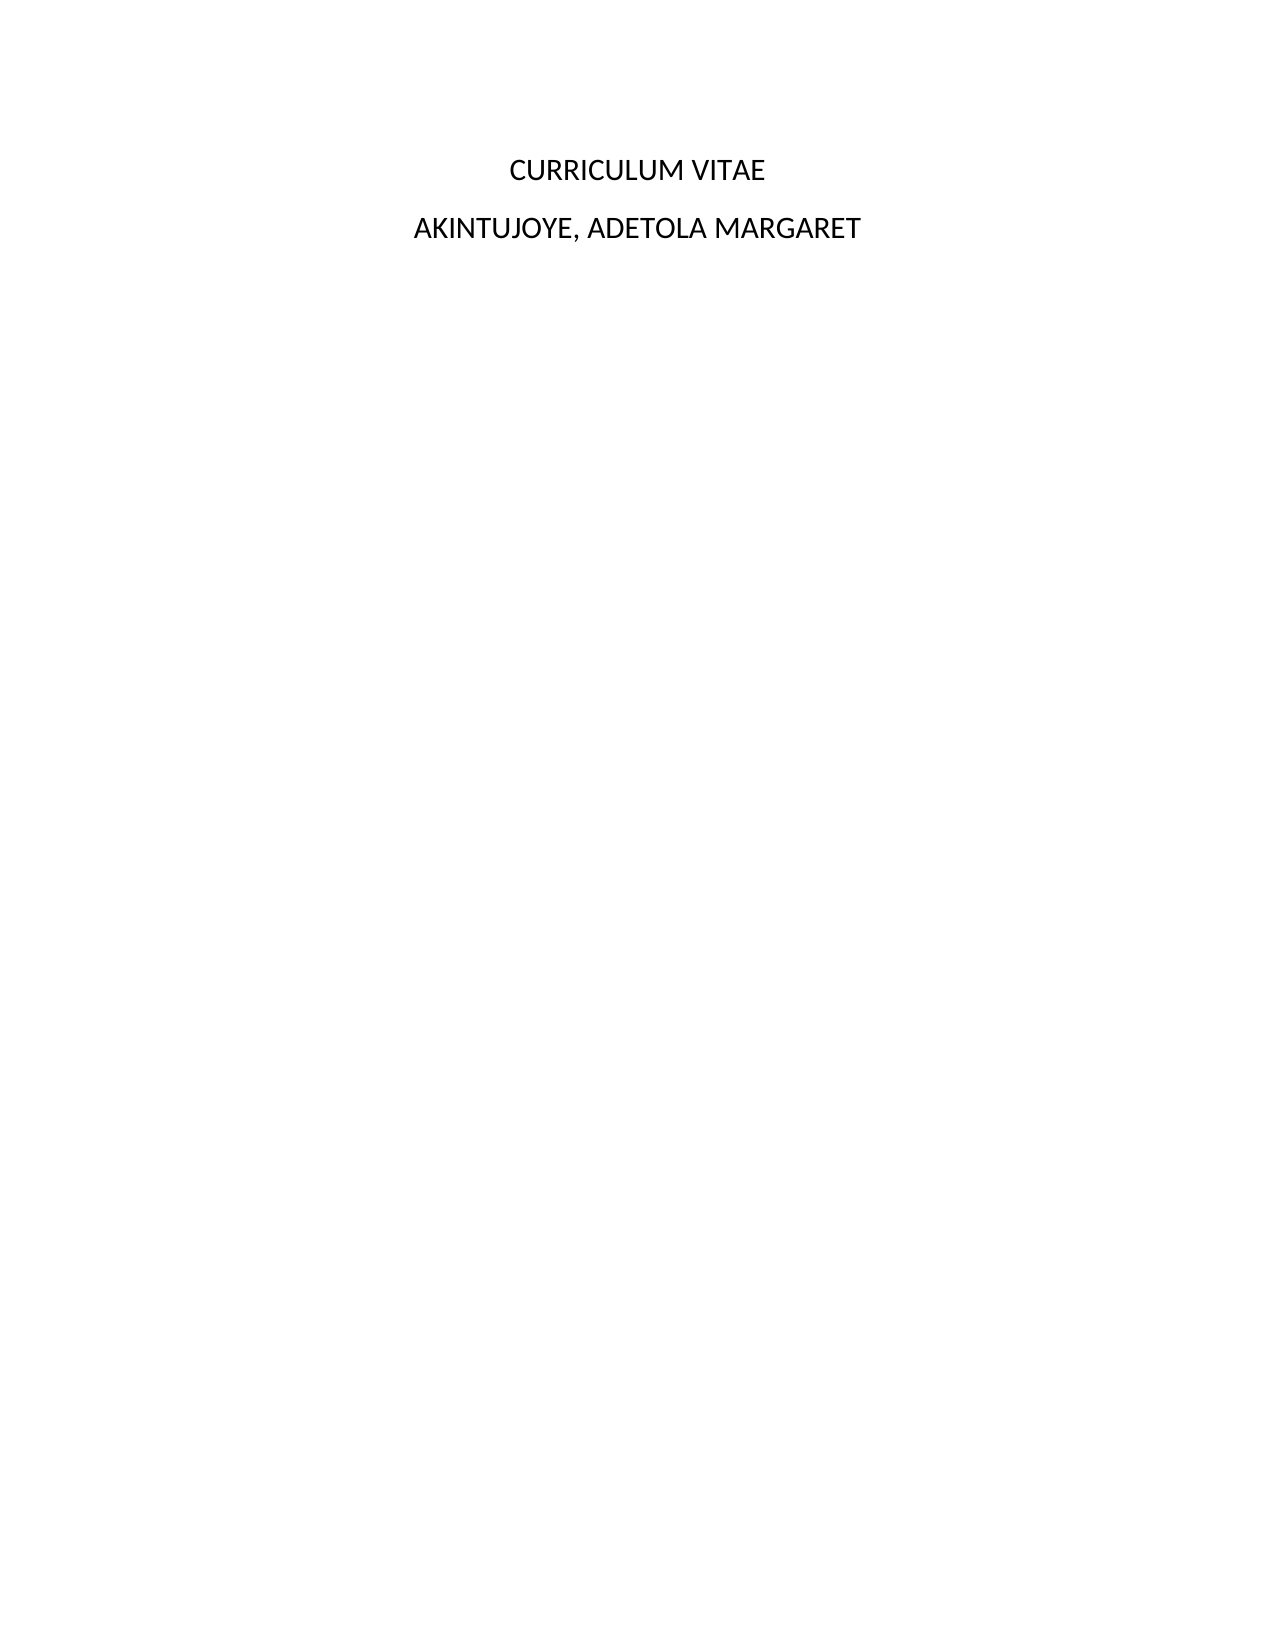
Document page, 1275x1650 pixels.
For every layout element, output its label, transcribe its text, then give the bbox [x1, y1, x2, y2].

text AKINTUJOYE, ADETOLA MARGARET [150, 208, 1125, 246]
text CURRICULUM VITAE [150, 150, 1125, 188]
